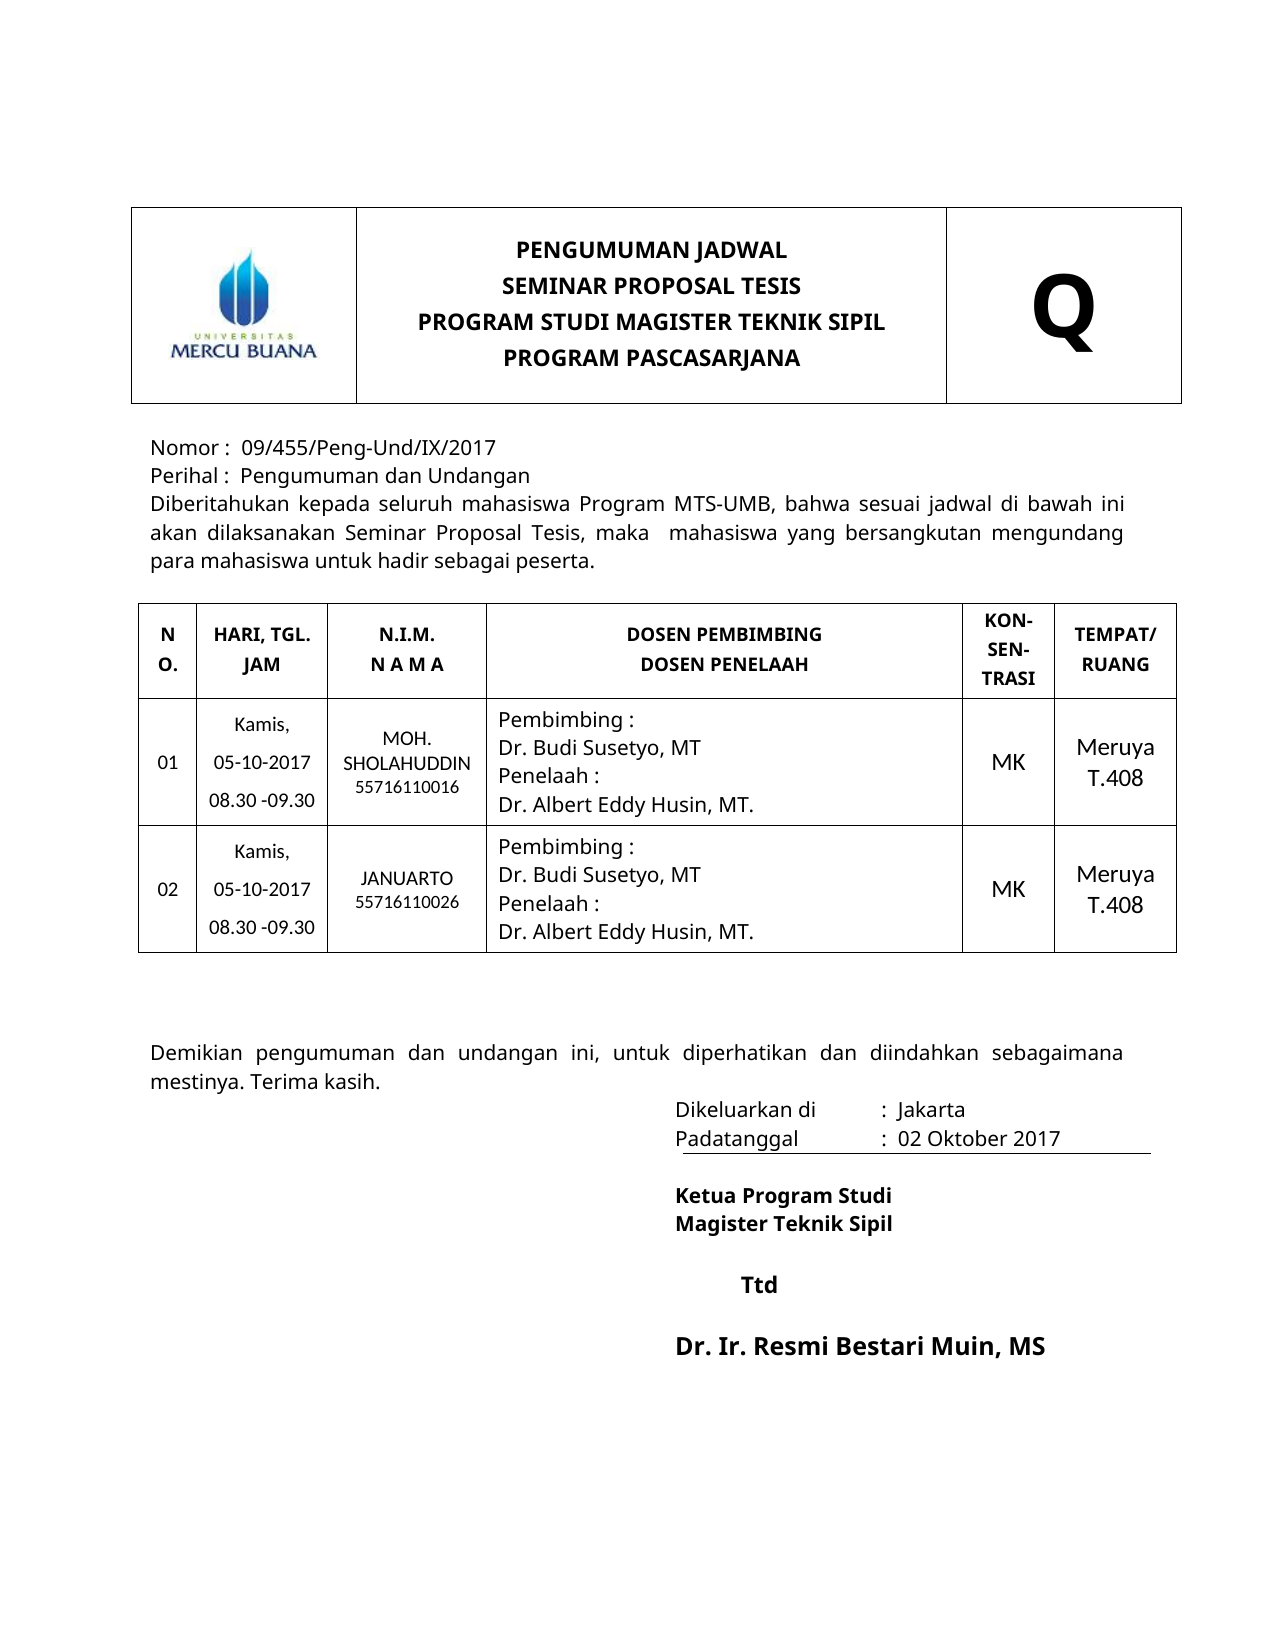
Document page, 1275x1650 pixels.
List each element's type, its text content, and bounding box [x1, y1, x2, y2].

text Perihal : Pengumuman dan Undangan [150, 461, 1125, 489]
table_header DOSEN PEMBIMBING DOSEN PENELAAH [487, 604, 962, 697]
table_header KON-SEN-TRASI [963, 604, 1054, 697]
text Magister Teknik Sipil [675, 1209, 1125, 1238]
text Ketua Program Studi [675, 1181, 1125, 1209]
table_cell MOH. SHOLAHUDDIN 55716110016 [328, 699, 486, 825]
table_cell Meruya T.408 [1055, 826, 1176, 952]
table_cell Kamis, 05-10-2017 08.30 -09.30 [197, 699, 327, 825]
table_cell 01 [139, 699, 196, 825]
table_cell Pembimbing : Dr. Budi Susetyo, MT Penelaah : Dr. Albert Eddy Husin, MT. [487, 699, 962, 825]
table_cell Meruya T.408 [1055, 699, 1176, 825]
text Demikian pengumuman dan undangan ini, untuk diperhatikan dan diindahkan sebagaimana mestinya. Terima kasih. [150, 1038, 1125, 1095]
table_cell 02 [139, 826, 196, 952]
table_header TEMPAT/ RUANG [1055, 604, 1176, 697]
table_header NO. [139, 604, 196, 697]
text Ttd [741, 1269, 1125, 1300]
table_cell Pembimbing : Dr. Budi Susetyo, MT Penelaah : Dr. Albert Eddy Husin, MT. [487, 826, 962, 952]
text Nomor : 09/455/Peng-Und/IX/2017 [150, 433, 1125, 461]
text Dikeluarkan di : Jakarta [150, 1095, 1125, 1124]
text Diberitahukan kepada seluruh mahasiswa Program MTS-UMB, bahwa sesuai jadwal di bawah ini akan dilaksanakan Seminar Proposal Tesis, maka mahasiswa yang bersangkutan mengundang para mahasiswa untuk hadir sebagai peserta. [150, 489, 1125, 575]
table_cell MK [963, 826, 1054, 952]
table_header PENGUMUMAN JADWAL SEMINAR PROPOSAL TESIS PROGRAM STUDI MAGISTER TEKNIK SIPIL PROGRAM PASCASARJANA [357, 208, 946, 403]
text Padatanggal : 02 Oktober 2017 [150, 1124, 1125, 1152]
picture [168, 247, 320, 360]
text Dr. Ir. Resmi Bestari Muin, MS [675, 1300, 1125, 1363]
table_header [132, 208, 356, 403]
table_cell JANUARTO 55716110026 [328, 826, 486, 952]
table_cell Kamis, 05-10-2017 08.30 -09.30 [197, 826, 327, 952]
table_header Q [947, 208, 1181, 403]
table_header N.I.M. N A M A [328, 604, 486, 697]
table_header HARI, TGL. JAM [197, 604, 327, 697]
table_cell MK [963, 699, 1054, 825]
